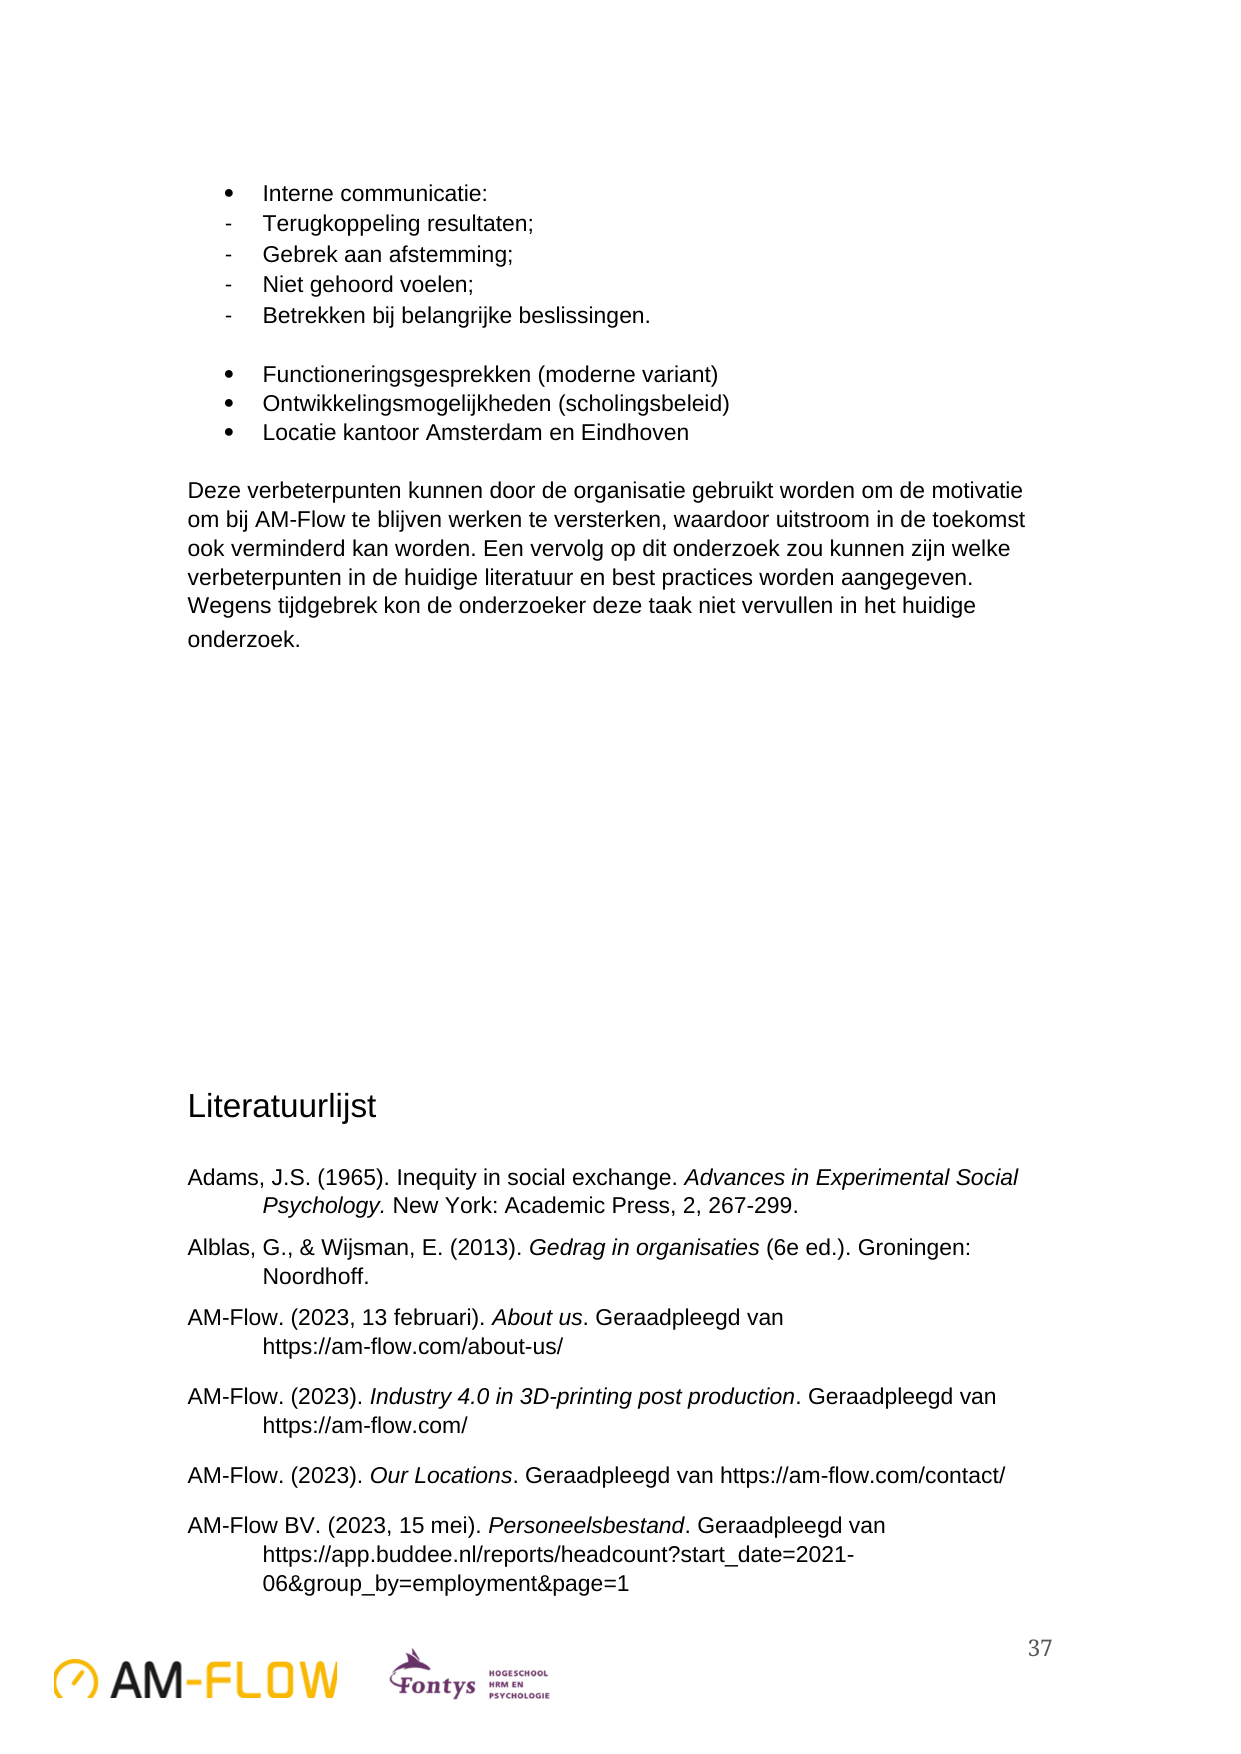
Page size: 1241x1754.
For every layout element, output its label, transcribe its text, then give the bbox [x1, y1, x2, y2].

subtitle Niet gehoord voelen; [225, 270, 1053, 298]
subtitle Gebrek aan afstemming; [225, 240, 1053, 268]
subtitle Terugkoppeling resultaten; [225, 209, 1053, 237]
subtitle Literatuurlijst [187, 1086, 1053, 1124]
subtitle Interne communicatie: [225, 180, 1053, 206]
subtitle Functioneringsgesprekken (moderne variant) [225, 361, 1053, 387]
text AM-Flow. (2023). Our Locations. Geraadpleegd van https://am-flow.com/contact/ [187, 1462, 1053, 1488]
text AM-Flow BV. (2023, 15 mei). Personeelsbestand. Geraadpleegd van https://app.buddee.nl/reports/headcount?start_date=2021-06&group_by=employment&page=1 [187, 1512, 1053, 1596]
subtitle Ontwikkelingsmogelijkheden (scholingsbeleid) [225, 390, 1053, 416]
subtitle Psychology. New York: Academic Press, 2, 267-299. [187, 1192, 1053, 1219]
subtitle Adams, J.S. (1965). Inequity in social exchange. Advances in Experimental Social [187, 1163, 1053, 1190]
subtitle Locatie kantoor Amsterdam en Eindhoven [225, 419, 1053, 445]
picture [52, 1659, 337, 1697]
text AM-Flow. (2023, 13 februari). About us. Geraadpleegd van https://am-flow.com/about-us/ [187, 1304, 1053, 1360]
picture [383, 1633, 582, 1733]
subtitle Deze verbeterpunten kunnen door de organisatie gebruikt worden om de motivatie om bij AM-Flow te blijven werken te versterken, waardoor uitstroom in de toekomst ook verminderd kan worden. Een vervolg op dit onderzoek zou kunnen zijn welke verbeterpunten in de huidige literatuur en best practices worden aangegeven. Wegens tijdgebrek kon de onderzoeker deze taak niet vervullen in het huidige onderzoek. [187, 477, 1053, 653]
text Alblas, G., & Wijsman, E. (2013). Gedrag in organisaties (6e ed.). Groningen: Noordhoff. [187, 1234, 1053, 1289]
text AM-Flow. (2023). Industry 4.0 in 3D-printing post production. Geraadpleegd van https://am-flow.com/ [187, 1383, 1053, 1438]
subtitle Betrekken bij belangrijke beslissingen. [225, 301, 1053, 329]
